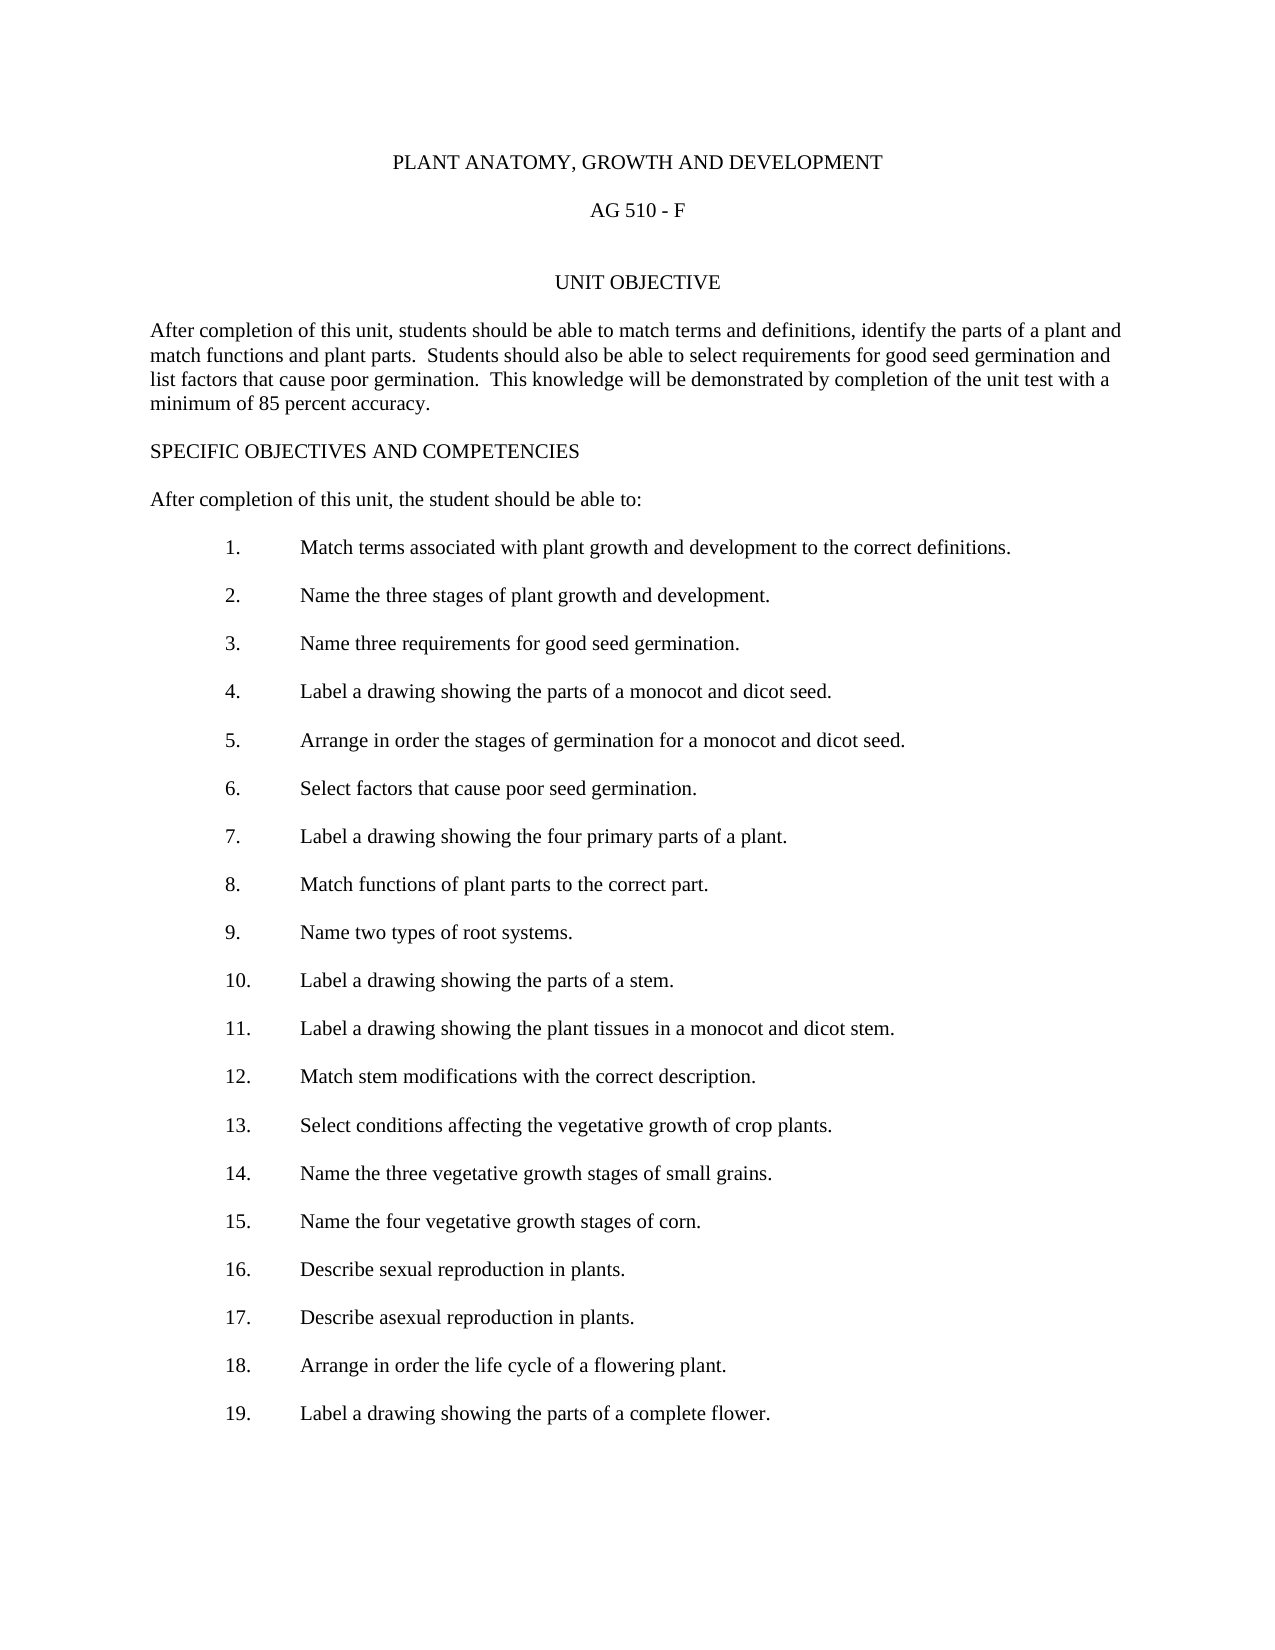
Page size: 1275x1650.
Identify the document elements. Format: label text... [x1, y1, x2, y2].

text PLANT ANATOMY, GROWTH AND DEVELOPMENT [150, 150, 1125, 174]
text 16. Describe sexual reproduction in plants. [150, 1257, 1125, 1281]
text 17. Describe asexual reproduction in plants. [150, 1305, 1125, 1329]
text 10. Label a drawing showing the parts of a stem. [150, 968, 1125, 992]
text 18. Arrange in order the life cycle of a flowering plant. [150, 1353, 1125, 1377]
text 15. Name the four vegetative growth stages of corn. [150, 1209, 1125, 1233]
text 3. Name three requirements for good seed germination. [150, 631, 1125, 655]
text 6. Select factors that cause poor seed germination. [150, 776, 1125, 800]
text UNIT OBJECTIVE [150, 270, 1125, 294]
text 14. Name the three vegetative growth stages of small grains. [150, 1161, 1125, 1185]
text 12. Match stem modifications with the correct description. [150, 1064, 1125, 1088]
text 5. Arrange in order the stages of germination for a monocot and dicot seed. [150, 727, 1125, 752]
text 4. Label a drawing showing the parts of a monocot and dicot seed. [150, 679, 1125, 703]
text 8. Match functions of plant parts to the correct part. [150, 872, 1125, 896]
text 2. Name the three stages of plant growth and development. [150, 583, 1125, 607]
text SPECIFIC OBJECTIVES AND COMPETENCIES [150, 439, 1125, 463]
text 13. Select conditions affecting the vegetative growth of crop plants. [150, 1112, 1125, 1137]
text 7. Label a drawing showing the four primary parts of a plant. [150, 824, 1125, 848]
text After completion of this unit, students should be able to match terms and definitions, identify the parts of a plant and match functions and plant parts. Students should also be able to select requirements for good seed germination and list factors that cause poor germination. This knowledge will be demonstrated by completion of the unit test with a minimum of 85 percent accuracy. [150, 318, 1125, 415]
text 9. Name two types of root systems. [150, 920, 1125, 944]
text 19. Label a drawing showing the parts of a complete flower. [150, 1401, 1125, 1425]
text 11. Label a drawing showing the plant tissues in a monocot and dicot stem. [150, 1016, 1125, 1040]
text 1. Match terms associated with plant growth and development to the correct definitions. [150, 535, 1125, 559]
text After completion of this unit, the student should be able to: [150, 487, 1125, 511]
text AG 510 - F [150, 198, 1125, 222]
